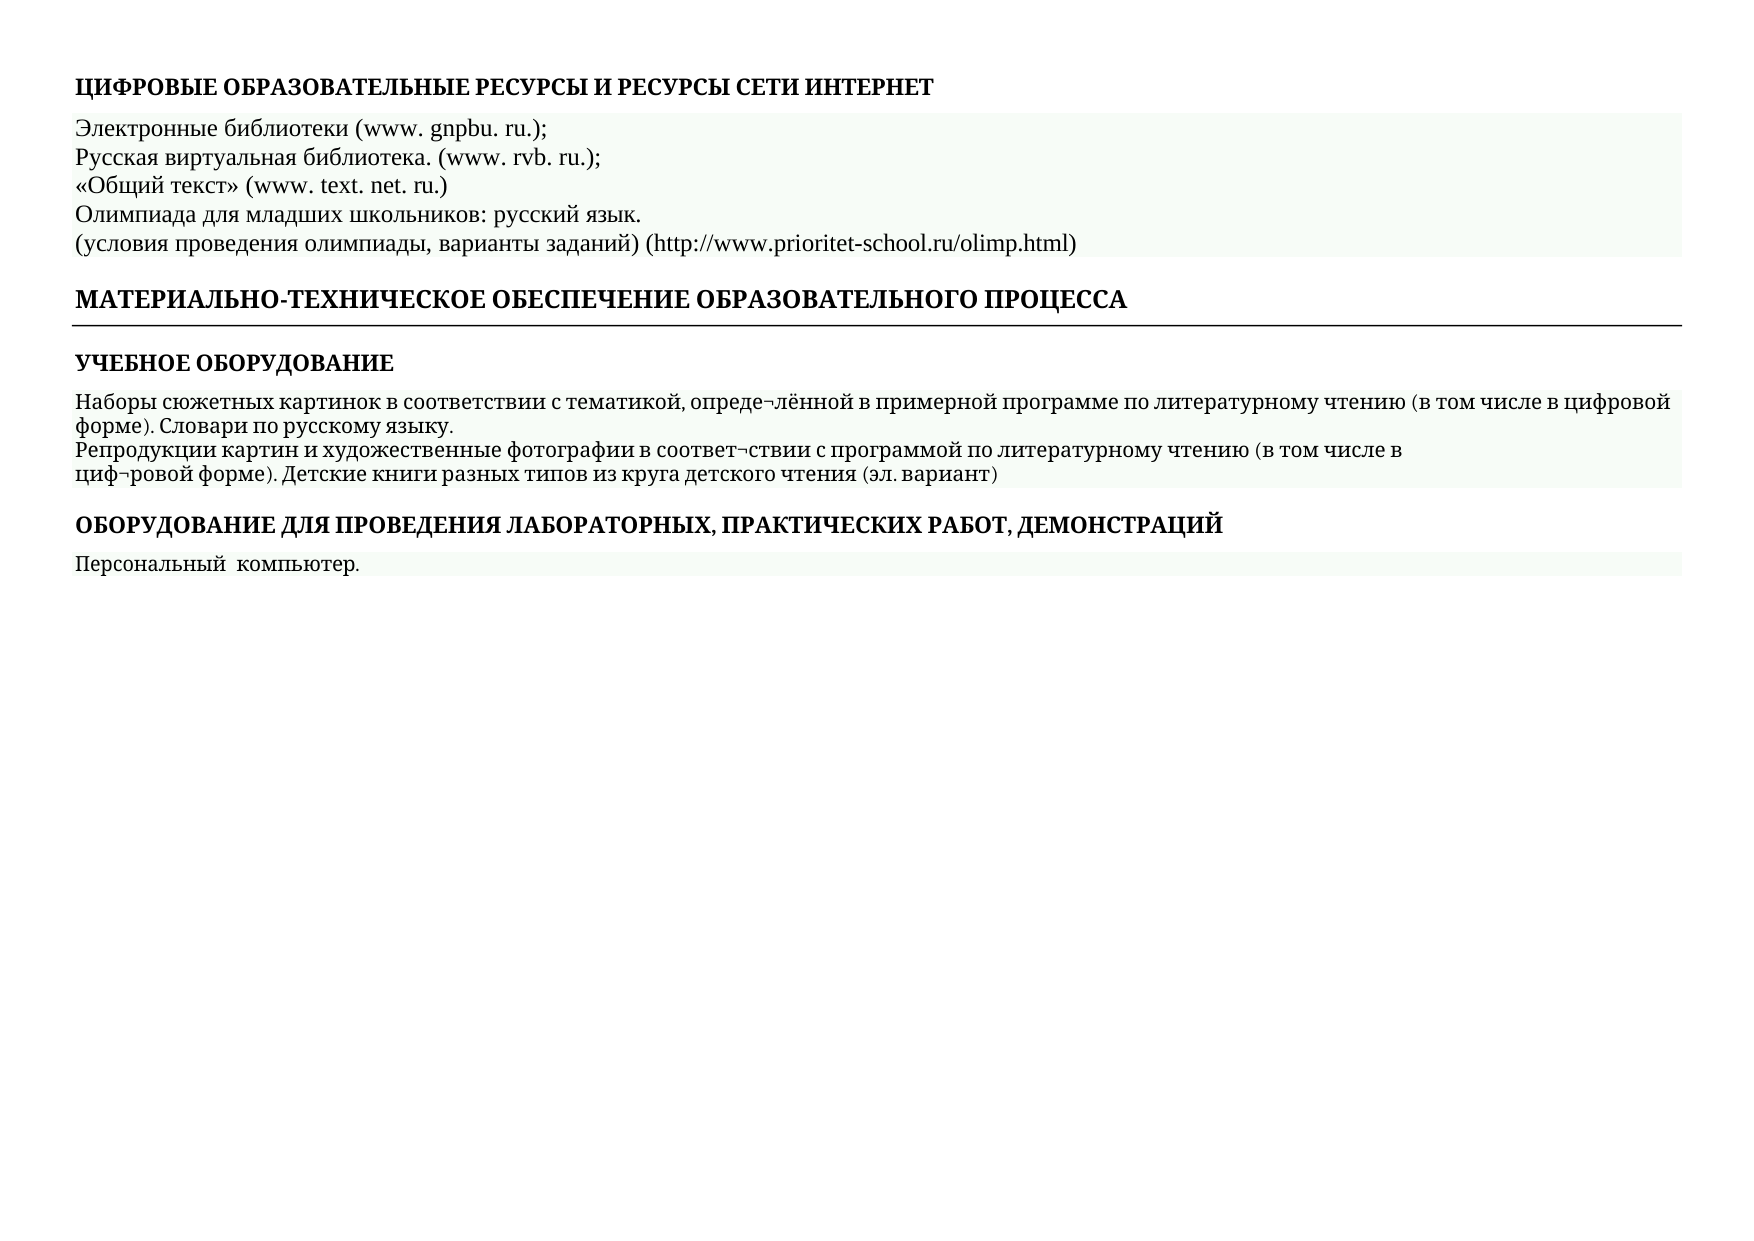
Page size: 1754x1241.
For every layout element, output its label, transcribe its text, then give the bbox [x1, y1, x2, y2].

subtitle МАТЕРИАЛЬНО-ТЕХНИЧЕСКОЕ ОБЕСПЕЧЕНИЕ ОБРАЗОВАТЕЛЬНОГО ПРОЦЕССА [75, 286, 1725, 314]
text ЦИФРОВЫЕ ОБРАЗОВАТЕЛЬНЫЕ РЕСУРСЫ И РЕСУРСЫ СЕТИ ИНТЕРНЕТ [75, 74, 1725, 101]
text ОБОРУДОВАНИЕ ДЛЯ ПРОВЕДЕНИЯ ЛАБОРАТОРНЫХ, ПРАКТИЧЕСКИХ РАБОТ, ДЕМОНСТРАЦИЙ [75, 513, 1725, 539]
text УЧЕБНОЕ ОБОРУДОВАНИЕ [75, 351, 1725, 378]
